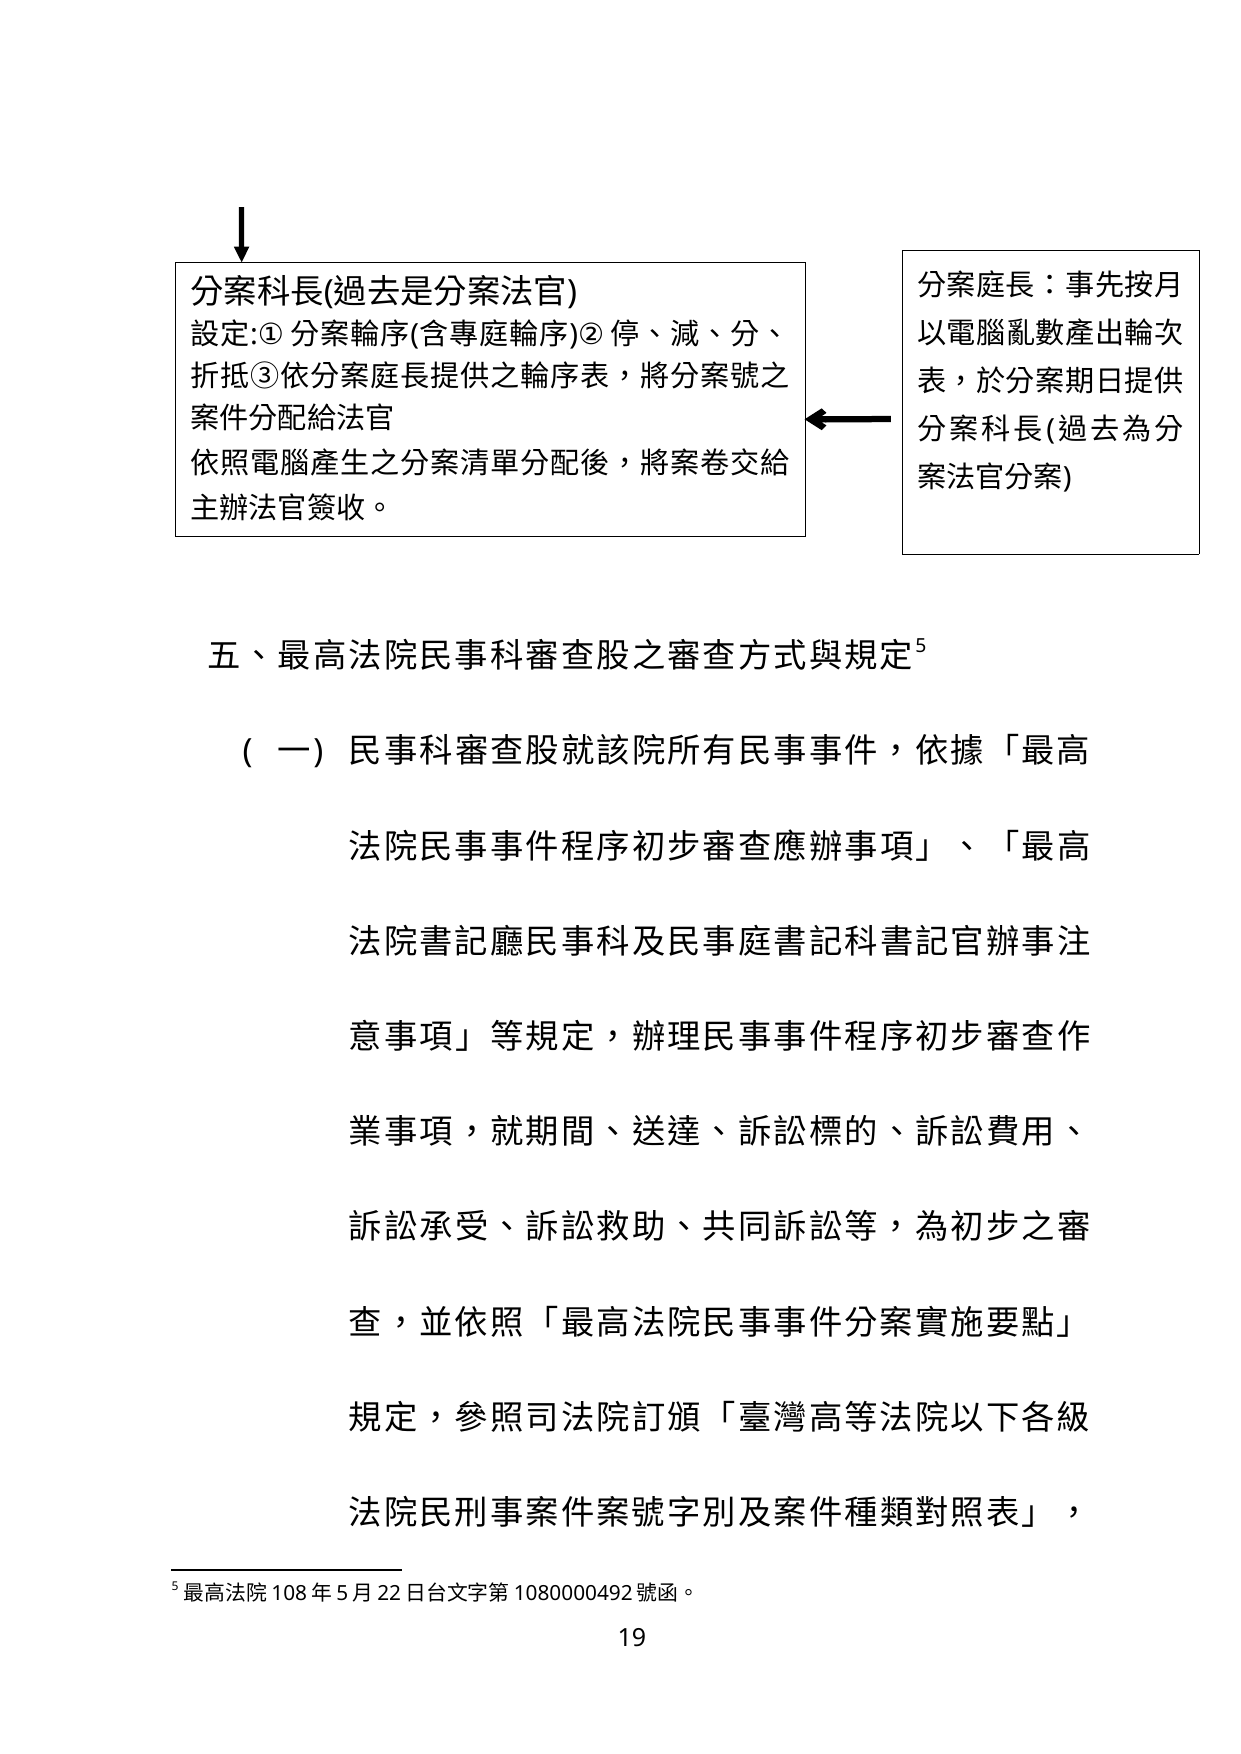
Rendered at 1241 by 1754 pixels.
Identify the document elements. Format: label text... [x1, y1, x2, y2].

subtitle 最高法院民事科審查股之審查方式與規定 [207, 606, 1092, 701]
